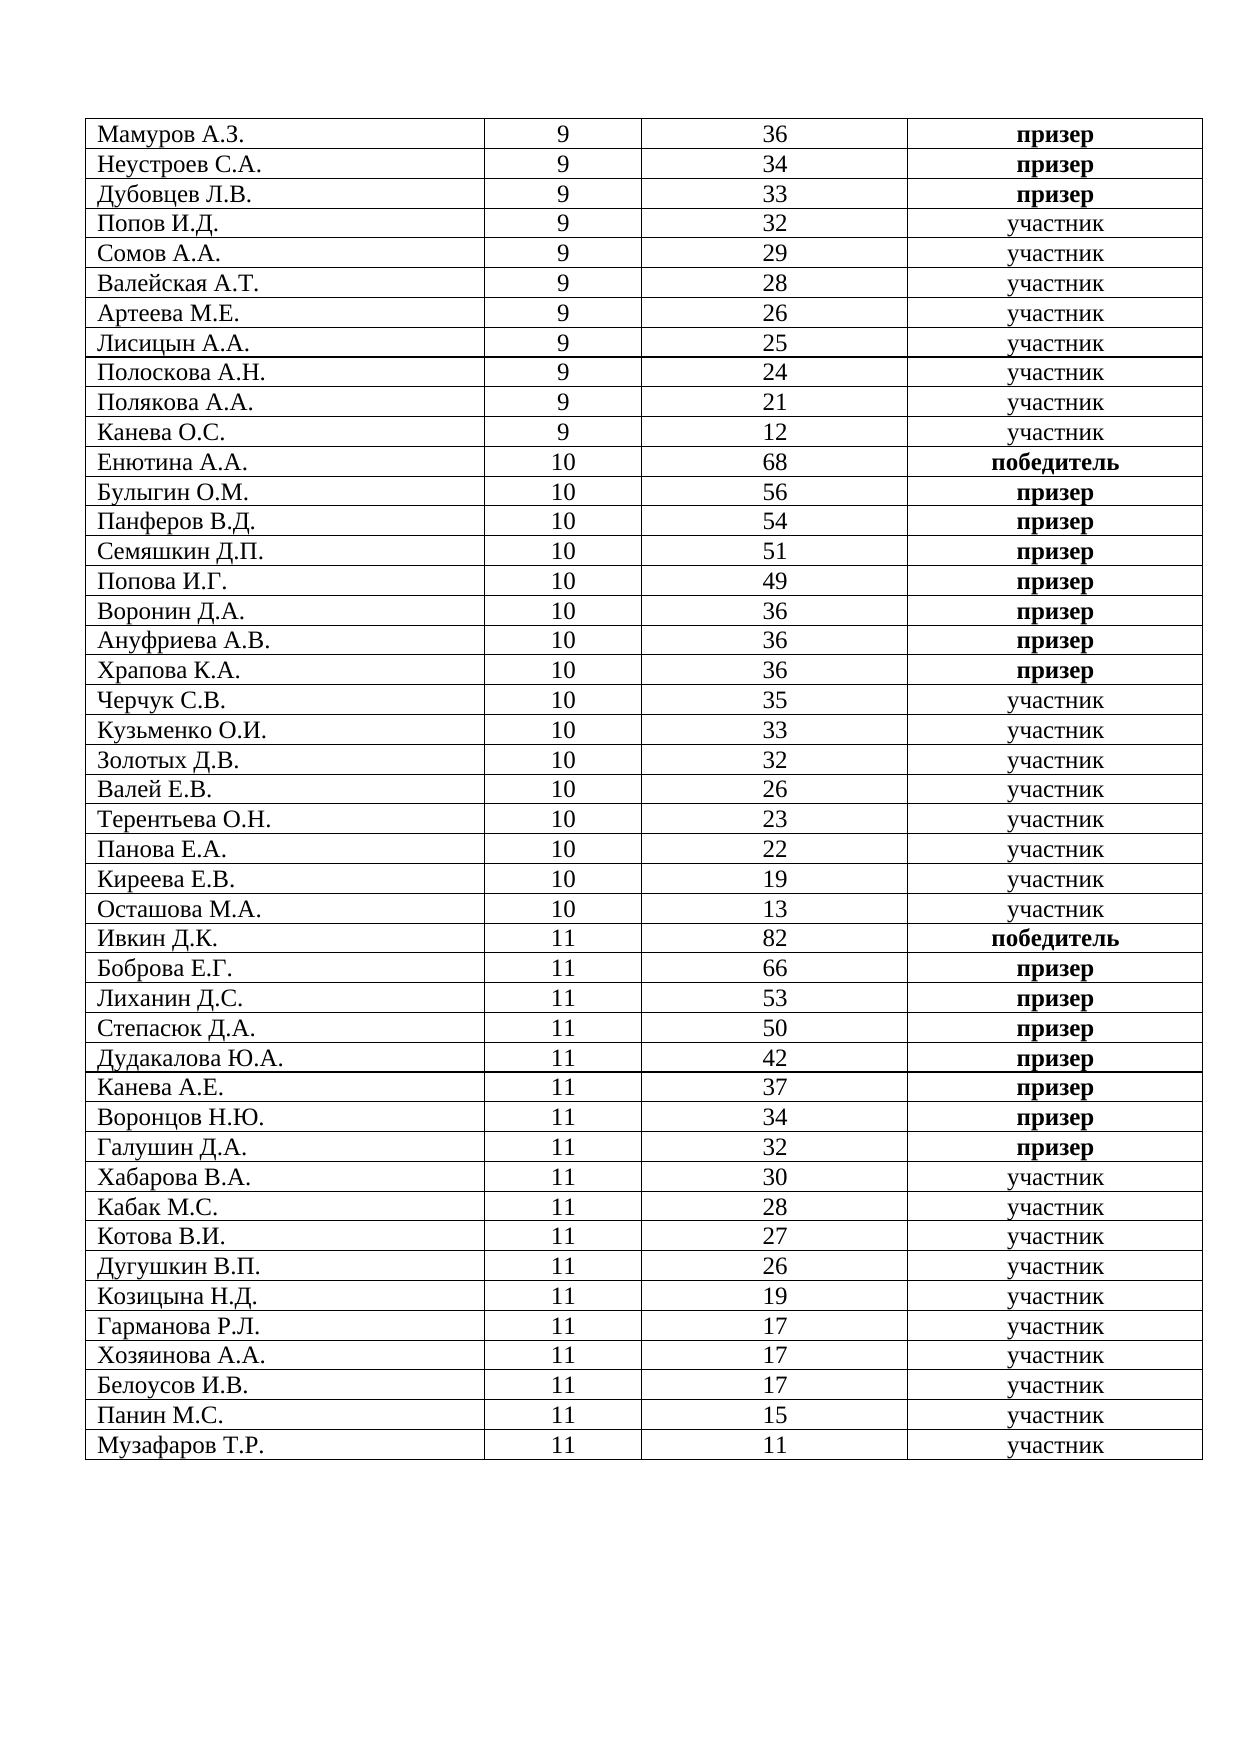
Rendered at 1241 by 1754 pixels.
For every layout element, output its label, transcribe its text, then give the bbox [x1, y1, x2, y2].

table_cell 10 [485, 596, 641, 624]
table_cell 11 [485, 1043, 641, 1071]
table_cell 10 [485, 804, 641, 833]
table_cell Козицына Н.Д. [86, 1281, 484, 1310]
table_cell 19 [642, 864, 907, 893]
table_cell 21 [642, 387, 907, 416]
table_cell 11 [485, 1341, 641, 1369]
table_cell Ануфриева А.В. [86, 626, 484, 654]
table_cell 26 [642, 1251, 907, 1280]
table_cell призер [908, 953, 1202, 982]
table_cell 11 [485, 953, 641, 982]
table_cell участник [908, 1281, 1202, 1310]
table_cell 11 [485, 1192, 641, 1220]
table_cell Боброва Е.Г. [86, 953, 484, 982]
table_cell участник [908, 209, 1202, 237]
table_cell 33 [642, 715, 907, 744]
table_cell Черчук С.В. [86, 685, 484, 714]
table_cell 10 [485, 566, 641, 595]
table_cell 10 [485, 655, 641, 684]
table_cell 66 [642, 953, 907, 982]
table_cell 36 [642, 119, 907, 148]
table_cell 27 [642, 1221, 907, 1250]
table_cell 9 [485, 417, 641, 446]
table_cell участник [908, 387, 1202, 416]
table_cell участник [908, 894, 1202, 922]
table_cell участник [908, 1192, 1202, 1220]
table_cell 10 [485, 626, 641, 654]
table_cell призер [908, 1102, 1202, 1131]
table_cell 12 [642, 417, 907, 446]
table_cell 32 [642, 209, 907, 237]
table_cell 19 [642, 1281, 907, 1310]
table_cell Кузьменко О.И. [86, 715, 484, 744]
table_cell Гарманова Р.Л. [86, 1311, 484, 1339]
table_cell 10 [485, 745, 641, 773]
table_cell 32 [642, 1132, 907, 1161]
table_cell участник [908, 775, 1202, 803]
table_cell 11 [642, 1430, 907, 1459]
table_cell 28 [642, 1192, 907, 1220]
table_cell участник [908, 238, 1202, 267]
table_cell 29 [642, 238, 907, 267]
table_cell 11 [485, 924, 641, 952]
table_cell 49 [642, 566, 907, 595]
table_cell 11 [485, 1370, 641, 1399]
table_cell участник [908, 328, 1202, 356]
table_cell 24 [642, 358, 907, 386]
table_cell участник [908, 1341, 1202, 1369]
table_cell Дудакалова Ю.А. [86, 1043, 484, 1071]
table_cell Валейская А.Т. [86, 268, 484, 297]
table_cell 9 [485, 298, 641, 327]
table_cell 36 [642, 655, 907, 684]
table_cell призер [908, 1073, 1202, 1101]
table_cell Котова В.И. [86, 1221, 484, 1250]
table_cell 11 [485, 1311, 641, 1339]
table_cell Енютина А.А. [86, 447, 484, 476]
table_cell Ивкин Д.К. [86, 924, 484, 952]
table_cell призер [908, 655, 1202, 684]
table_cell 9 [485, 179, 641, 207]
table_cell Галушин Д.А. [86, 1132, 484, 1161]
table_cell 11 [485, 1162, 641, 1191]
table_cell участник [908, 685, 1202, 714]
table_cell 9 [485, 119, 641, 148]
table_cell призер [908, 119, 1202, 148]
table_cell Воронин Д.А. [86, 596, 484, 624]
table_cell Сомов А.А. [86, 238, 484, 267]
table_cell 51 [642, 536, 907, 565]
table_cell Попова И.Г. [86, 566, 484, 595]
table_cell 50 [642, 1013, 907, 1042]
table_cell призер [908, 626, 1202, 654]
table_cell участник [908, 1251, 1202, 1280]
table_cell Панин М.С. [86, 1400, 484, 1429]
table_cell Дубовцев Л.В. [86, 179, 484, 207]
table_cell 82 [642, 924, 907, 952]
table_cell 11 [485, 1013, 641, 1042]
table_cell 30 [642, 1162, 907, 1191]
table_cell Кабак М.С. [86, 1192, 484, 1220]
table_cell 10 [485, 834, 641, 863]
table_cell Полякова А.А. [86, 387, 484, 416]
table_cell 11 [485, 1221, 641, 1250]
table_cell 34 [642, 1102, 907, 1131]
table_cell Воронцов Н.Ю. [86, 1102, 484, 1131]
table_cell Мамуров А.З. [86, 119, 484, 148]
table_cell Артеева М.Е. [86, 298, 484, 327]
table_cell победитель [908, 447, 1202, 476]
table_cell Неустроев С.А. [86, 149, 484, 178]
table_cell участник [908, 1221, 1202, 1250]
table_cell участник [908, 298, 1202, 327]
table_cell 33 [642, 179, 907, 207]
table_cell 17 [642, 1370, 907, 1399]
table_cell Семяшкин Д.П. [86, 536, 484, 565]
table_cell 13 [642, 894, 907, 922]
table_cell 17 [642, 1311, 907, 1339]
table_cell Канева А.Е. [86, 1073, 484, 1101]
table_cell 10 [485, 477, 641, 505]
table_cell 26 [642, 298, 907, 327]
table_cell участник [908, 834, 1202, 863]
table_cell 36 [642, 626, 907, 654]
table_cell 10 [485, 864, 641, 893]
table_cell участник [908, 268, 1202, 297]
table_cell участник [908, 864, 1202, 893]
table_cell Хозяинова А.А. [86, 1341, 484, 1369]
table_cell 28 [642, 268, 907, 297]
table_cell Музафаров Т.Р. [86, 1430, 484, 1459]
table_cell 9 [485, 238, 641, 267]
table_cell 9 [485, 358, 641, 386]
table_cell Киреева Е.В. [86, 864, 484, 893]
table_cell Осташова М.А. [86, 894, 484, 922]
table_cell 11 [485, 1400, 641, 1429]
table_cell 11 [485, 1281, 641, 1310]
table_cell участник [908, 804, 1202, 833]
table_cell призер [908, 536, 1202, 565]
table_cell призер [908, 1013, 1202, 1042]
table_cell призер [908, 1043, 1202, 1071]
table_cell 17 [642, 1341, 907, 1369]
table_cell Дугушкин В.П. [86, 1251, 484, 1280]
table_cell Полоскова А.Н. [86, 358, 484, 386]
table_cell участник [908, 745, 1202, 773]
table_cell Хабарова В.А. [86, 1162, 484, 1191]
table_cell 9 [485, 328, 641, 356]
table_cell 37 [642, 1073, 907, 1101]
table_cell Терентьева О.Н. [86, 804, 484, 833]
table_cell Степасюк Д.А. [86, 1013, 484, 1042]
table_cell 32 [642, 745, 907, 773]
table_cell участник [908, 358, 1202, 386]
table_cell 9 [485, 149, 641, 178]
table_cell 23 [642, 804, 907, 833]
table_cell участник [908, 1430, 1202, 1459]
table_cell 53 [642, 983, 907, 1012]
table_cell 11 [485, 1073, 641, 1101]
table_cell 11 [485, 1132, 641, 1161]
table_cell Храпова К.А. [86, 655, 484, 684]
table_cell 26 [642, 775, 907, 803]
table_cell участник [908, 715, 1202, 744]
table_cell 10 [485, 894, 641, 922]
table_cell участник [908, 1370, 1202, 1399]
table_cell Панова Е.А. [86, 834, 484, 863]
table_cell 10 [485, 685, 641, 714]
table_cell 34 [642, 149, 907, 178]
table_cell Канева О.С. [86, 417, 484, 446]
table_cell участник [908, 417, 1202, 446]
table_cell 15 [642, 1400, 907, 1429]
table_cell Белоусов И.В. [86, 1370, 484, 1399]
table_cell Панферов В.Д. [86, 506, 484, 535]
table_cell 25 [642, 328, 907, 356]
table_cell 10 [485, 506, 641, 535]
table_cell призер [908, 149, 1202, 178]
table_cell 11 [485, 1102, 641, 1131]
table_cell участник [908, 1162, 1202, 1191]
table_cell 10 [485, 775, 641, 803]
table_cell 9 [485, 387, 641, 416]
table_cell призер [908, 596, 1202, 624]
table_cell призер [908, 983, 1202, 1012]
table_cell 36 [642, 596, 907, 624]
table_cell Попов И.Д. [86, 209, 484, 237]
table_cell участник [908, 1311, 1202, 1339]
table_cell призер [908, 477, 1202, 505]
table_cell призер [908, 179, 1202, 207]
table_cell 9 [485, 209, 641, 237]
table_cell 9 [485, 268, 641, 297]
table_cell 10 [485, 715, 641, 744]
table_cell Лиханин Д.С. [86, 983, 484, 1012]
table_cell Золотых Д.В. [86, 745, 484, 773]
table_cell 22 [642, 834, 907, 863]
table_cell победитель [908, 924, 1202, 952]
table_cell призер [908, 566, 1202, 595]
table_cell Лисицын А.А. [86, 328, 484, 356]
table_cell Булыгин О.М. [86, 477, 484, 505]
table_cell 11 [485, 1251, 641, 1280]
table_cell 10 [485, 447, 641, 476]
table_cell 54 [642, 506, 907, 535]
table_cell 11 [485, 1430, 641, 1459]
table_cell 10 [485, 536, 641, 565]
table_cell 42 [642, 1043, 907, 1071]
table_cell 68 [642, 447, 907, 476]
table_cell участник [908, 1400, 1202, 1429]
table_cell 35 [642, 685, 907, 714]
table_cell 11 [485, 983, 641, 1012]
table_cell призер [908, 506, 1202, 535]
table_cell Валей Е.В. [86, 775, 484, 803]
table_cell 56 [642, 477, 907, 505]
table_cell призер [908, 1132, 1202, 1161]
